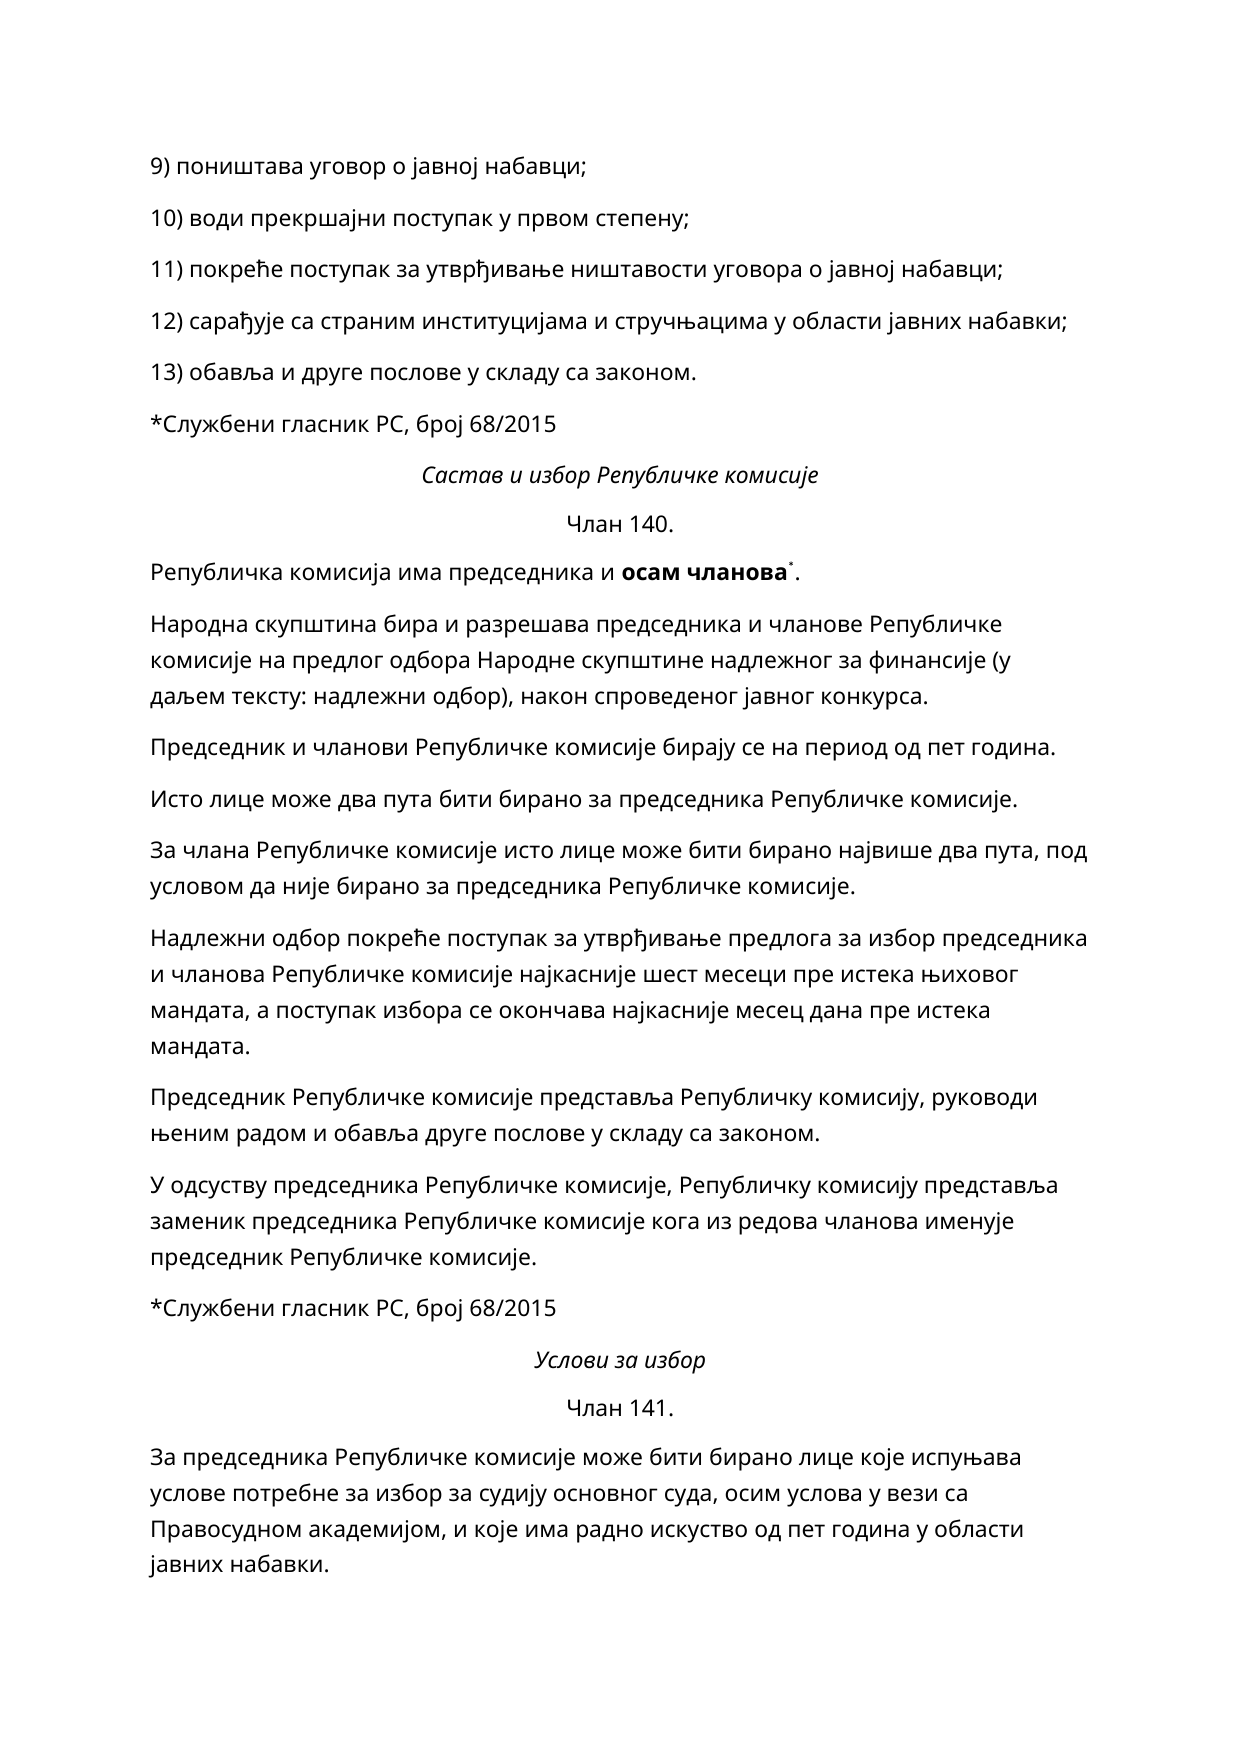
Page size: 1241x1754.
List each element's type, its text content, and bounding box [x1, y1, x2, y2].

text 13) обавља и друге послове у складу са законом. [150, 356, 1090, 387]
text Услови за избор [150, 1344, 1090, 1375]
text За председника Републичке комисије може бити бирано лице које испуњава услове потребне за избор за судију основног суда, осим услова у вези са Правосудном академијом, и које има радно искуство од пет година у области јавних набавки. [150, 1441, 1090, 1580]
text Надлежни одбор покреће поступак за утврђивање предлога за избор председника и чланова Републичке комисије најкасније шест месеци пре истека њиховог мандата, а поступак избора се окончава најкасније месец дана пре истека мандата. [150, 922, 1090, 1061]
text Народна скупштина бира и разрешава председника и чланове Републичке комисије на предлог одбора Народне скупштине надлежног за финансије (у даљем тексту: надлежни одбор), након спроведеног јавног конкурса. [150, 608, 1090, 711]
text Састав и избор Републичке комисије [150, 459, 1090, 491]
text Републичкa комисија има председника и осам чланова*. [150, 556, 1090, 587]
text 10) води прекршајни поступак у првом степену; [150, 202, 1090, 233]
text Члан 141. [150, 1392, 1090, 1423]
text 12) сарађује са страним институцијама и стручњацима у области јавних набавки; [150, 305, 1090, 336]
text 9) поништава уговор о јавној набавци; [150, 150, 1090, 181]
text За члана Републичке комисије исто лице може бити бирано највише два пута, под условом да није бирано за председника Републичке комисије. [150, 834, 1090, 902]
text *Службени гласник РС, број 68/2015 [150, 1292, 1090, 1323]
text 11) покреће поступак за утврђивање ништавости уговора о јавној набавци; [150, 253, 1090, 284]
text Исто лице може два пута бити бирано за председника Републичке комисије. [150, 783, 1090, 814]
text Члан 140. [150, 508, 1090, 539]
text У одсуству председника Републичке комисије, Републичку комисију представља заменик председника Републичке комисије кога из редова чланова именује председник Републичке комисије. [150, 1169, 1090, 1272]
text Председник Републичке комисије представља Републичку комисију, руководи њеним радом и обавља друге послове у складу са законом. [150, 1081, 1090, 1148]
text *Службени гласник РС, број 68/2015 [150, 408, 1090, 439]
text Председник и чланови Републичке комисије бирају се на период од пет година. [150, 731, 1090, 762]
